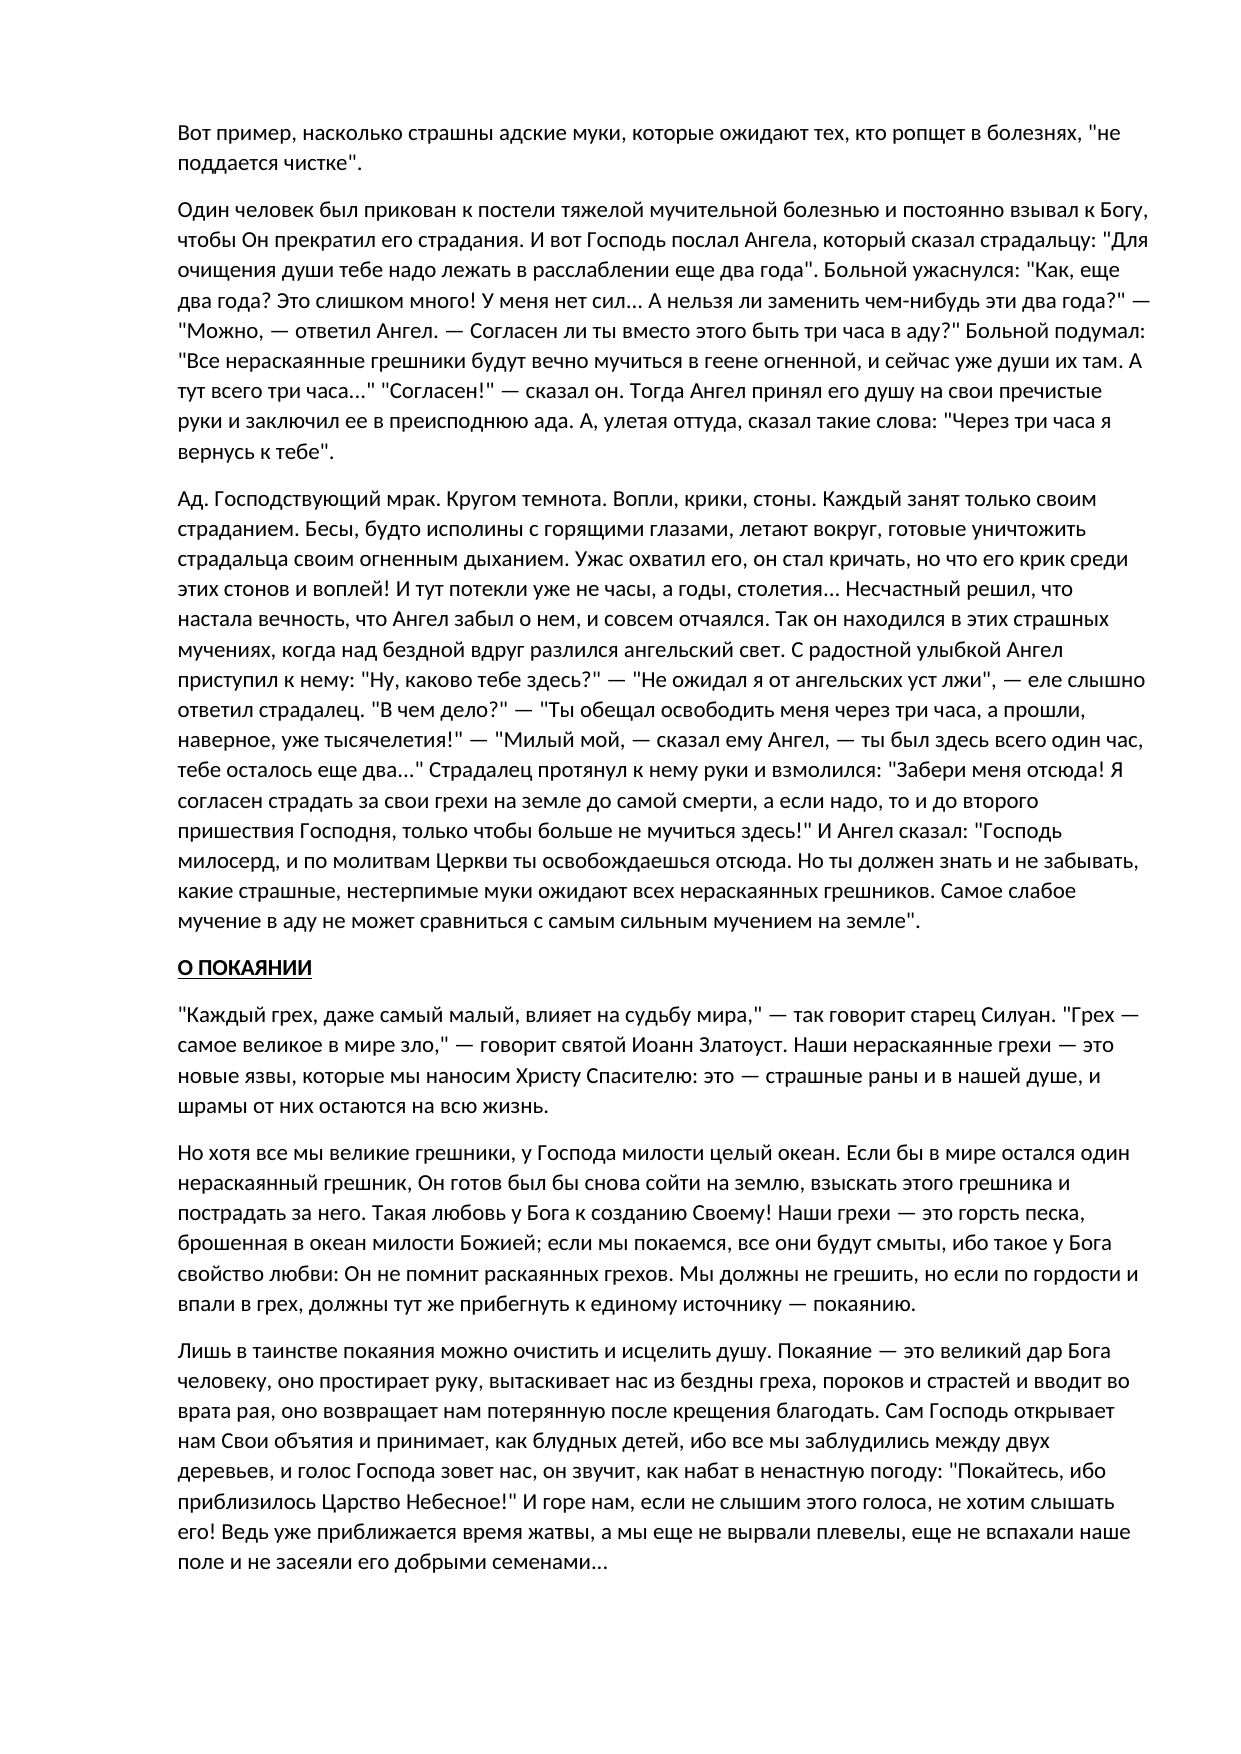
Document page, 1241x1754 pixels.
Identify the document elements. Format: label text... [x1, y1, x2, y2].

text Ад. Господствующий мрак. Кругом темнота. Вопли, крики, стоны. Каждый занят только своим страданием. Бесы, будто исполины с горящими глазами, летают вокруг, готовые уничтожить страдальца своим огненным дыханием. Ужас охватил его, он стал кричать, но что его крик среди этих стонов и воплей! И тут потекли уже не часы, а годы, столетия... Несчастный решил, что настала вечность, что Ангел забыл о нем, и совсем отчаялся. Так он находился в этих страшных мучениях, когда над бездной вдруг разлился ангельский свет. С радостной улыбкой Ангел приступил к нему: "Ну, каково тебе здесь?" — "Не ожидал я от ангельских уст лжи", — еле слышно ответил страдалец. "В чем дело?" — "Ты обещал освободить меня через три часа, а прошли, наверное, уже тысячелетия!" — "Милый мой, — сказал ему Ангел, — ты был здесь всего один час, тебе осталось еще два..." Страдалец протянул к нему руки и взмолился: "Забери меня отсюда! Я согласен страдать за свои грехи на земле до самой смерти, а если надо, то и до второго пришествия Господня, только чтобы больше не мучиться здесь!" И Ангел сказал: "Господь милосерд, и по молитвам Церкви ты освобождаешься отсюда. Но ты должен знать и не забывать, какие страшные, нестерпимые муки ожидают всех нераскаянных грешников. Самое слабое мучение в аду не может сравниться с самым сильным мучением на земле". [177, 484, 1152, 935]
text Один человек был прикован к постели тяжелой мучительной болезнью и постоянно взывал к Богу, чтобы Он прекратил его страдания. И вот Господь послал Ангела, который сказал страдальцу: "Для очищения души тебе надо лежать в расслаблении еще два года". Больной ужаснулся: "Как, еще два года? Это слишком много! У меня нет сил... А нельзя ли заменить чем-нибудь эти два года?" — "Можно, — ответил Ангел. — Согласен ли ты вместо этого быть три часа в аду?" Больной подумал: "Все нераскаянные грешники будут вечно мучиться в геене огненной, и сейчас уже души их там. А тут всего три часа..." "Согласен!" — сказал он. Тогда Ангел принял его душу на свои пречистые руки и заключил ее в преисподнюю ада. А, улетая оттуда, сказал такие слова: "Через три часа я вернусь к тебе". [177, 195, 1152, 465]
text Но хотя все мы великие грешники, у Господа милости целый океан. Если бы в мире остался один нераскаянный грешник, Он готов был бы снова сойти на землю, взыскать этого грешника и пострадать за него. Такая любовь у Бога к созданию Своему! Наши грехи — это горсть песка, брошенная в океан милости Божией; если мы покаемся, все они будут смыты, ибо такое у Бога свойство любви: Он не помнит раскаянных грехов. Мы должны не грешить, но если по гордости и впали в грех, должны тут же прибегнуть к единому источнику — покаянию. [177, 1138, 1152, 1317]
text О ПОКАЯНИИ [177, 953, 1152, 982]
text Вот пример, насколько страшны адские муки, которые ожидают тех, кто ропщет в болезнях, "не поддается чистке". [177, 118, 1152, 176]
text Лишь в таинстве покаяния можно очистить и исцелить душу. Покаяние — это великий дар Бога человеку, оно простирает руку, вытаскивает нас из бездны греха, пороков и страстей и вводит во врата рая, оно возвращает нам потерянную после крещения благодать. Сам Господь открывает нам Свои объятия и принимает, как блудных детей, ибо все мы заблудились между двух деревьев, и голос Господа зовет нас, он звучит, как набат в ненастную погоду: "Покайтесь, ибо приблизилось Царство Небесное!" И горе нам, если не слышим этого голоса, не хотим слышать его! Ведь уже приближается время жатвы, а мы еще не вырвали плевелы, еще не вспахали наше поле и не засеяли его добрыми семенами... [177, 1336, 1152, 1575]
text "Каждый грех, даже самый малый, влияет на судьбу мира," — так говорит старец Силуан. "Грех — самое великое в мире зло," — говорит святой Иоанн Златоуст. Наши нераскаянные грехи — это новые язвы, которые мы наносим Христу Спасителю: это — страшные раны и в нашей душе, и шрамы от них остаются на всю жизнь. [177, 1000, 1152, 1119]
